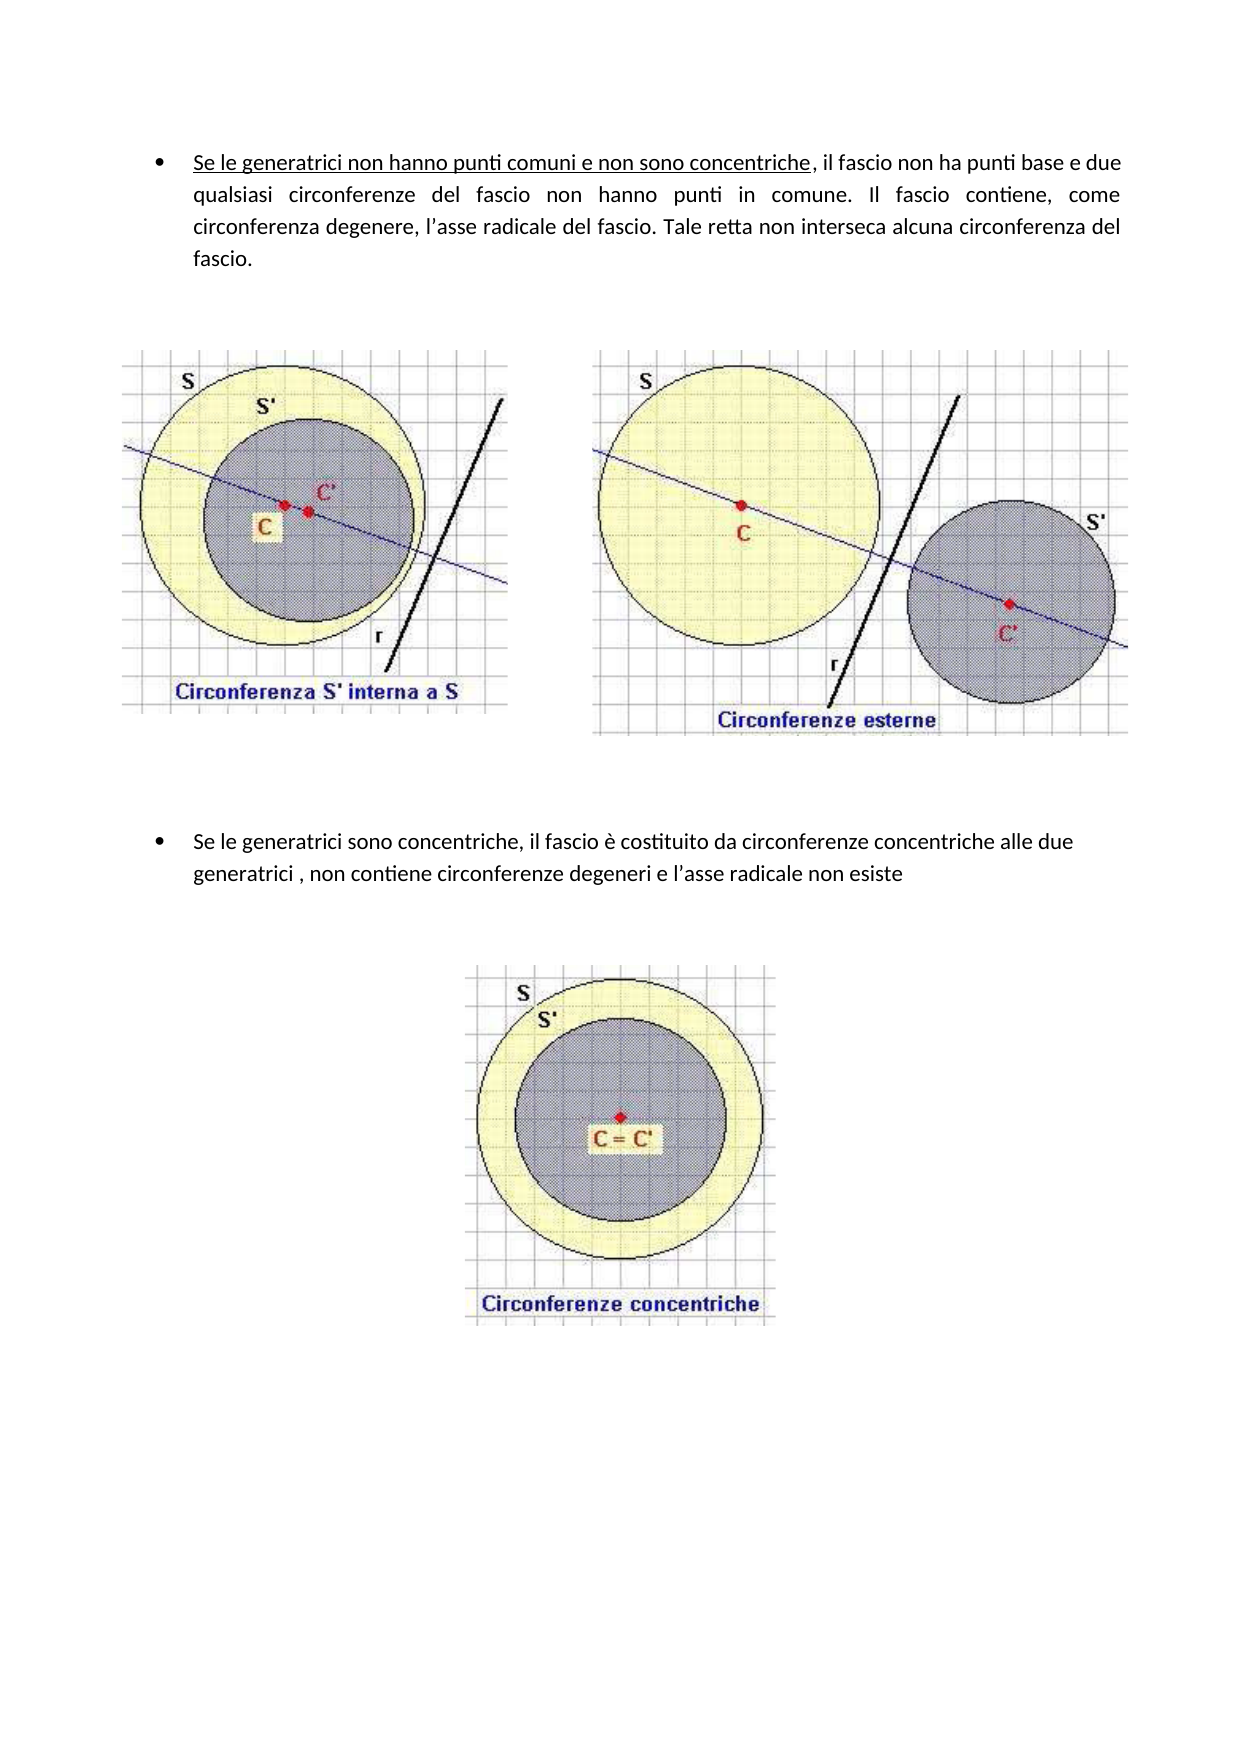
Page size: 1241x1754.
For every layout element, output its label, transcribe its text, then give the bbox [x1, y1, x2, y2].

list Se le generatrici non hanno punti comuni e non sono concentriche, il fascio non ha punti base e due qualsiasi circonferenze del fascio non hanno punti in comune. Il fascio contiene, come circonferenza degenere, l’asse radicale del fascio. Tale retta non interseca alcuna circonferenza del fascio. [156, 148, 1122, 272]
list Se le generatrici sono concentriche, il fascio è costituito da circonferenze concentriche alle due generatrici , non contiene circonferenze degeneri e l’asse radicale non esiste [156, 827, 1122, 888]
